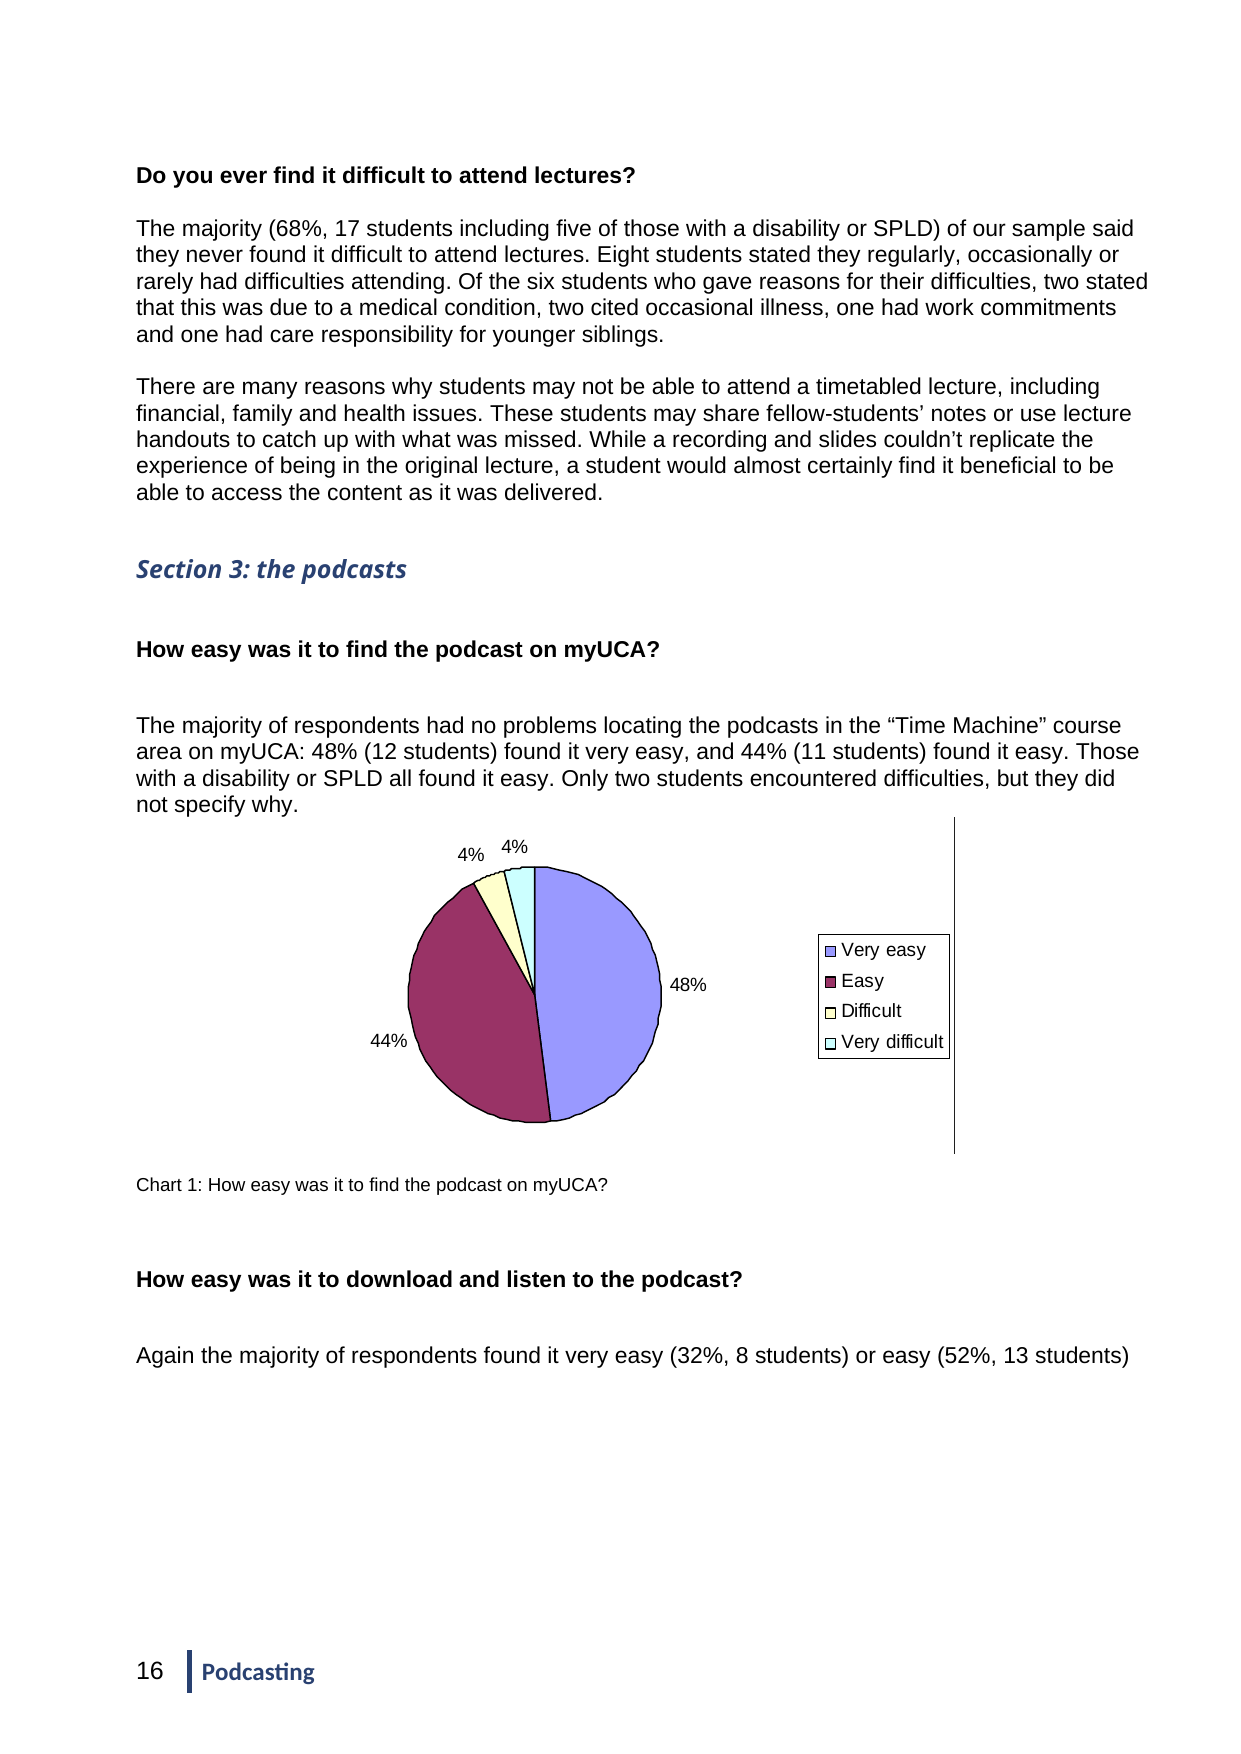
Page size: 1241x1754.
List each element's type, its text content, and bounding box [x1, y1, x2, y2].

text There are many reasons why students may not be able to attend a timetabled lecture, including financial, family and health issues. These students may share fellow-students’ notes or use lecture handouts to catch up with what was missed. While a recording and slides couldn’t replicate the experience of being in the original lecture, a student would almost certainly find it beneficial to be able to access the content as it was delivered. [136, 373, 1152, 505]
text Again the majority of respondents found it very easy (32%, 8 students) or easy (52%, 13 students) [136, 1342, 1152, 1368]
subtitle Section 3: the podcasts [136, 552, 1152, 586]
text Do you ever find it difficult to attend lectures? [136, 162, 1152, 189]
text The majority of respondents had no problems locating the podcasts in the “Time Machine” course area on myUCA: 48% (12 students) found it very easy, and 44% (11 students) found it easy. Those with a disability or SPLD all found it easy. Only two students encountered difficulties, but they did not specify why. [136, 712, 1152, 817]
text How easy was it to find the podcast on myUCA? [136, 636, 1152, 662]
text The majority (68%, 17 students including five of those with a disability or SPLD) of our sample said they never found it difficult to attend lectures. Eight students stated they regularly, occasionally or rarely had difficulties attending. Of the six students who gave reasons for their difficulties, two stated that this was due to a medical condition, two cited occasional illness, one had work commitments and one had care responsibility for younger siblings. [136, 215, 1152, 347]
text Chart 1: How easy was it to find the podcast on myUCA? [136, 1174, 1152, 1196]
text How easy was it to download and listen to the podcast? [136, 1266, 1152, 1292]
